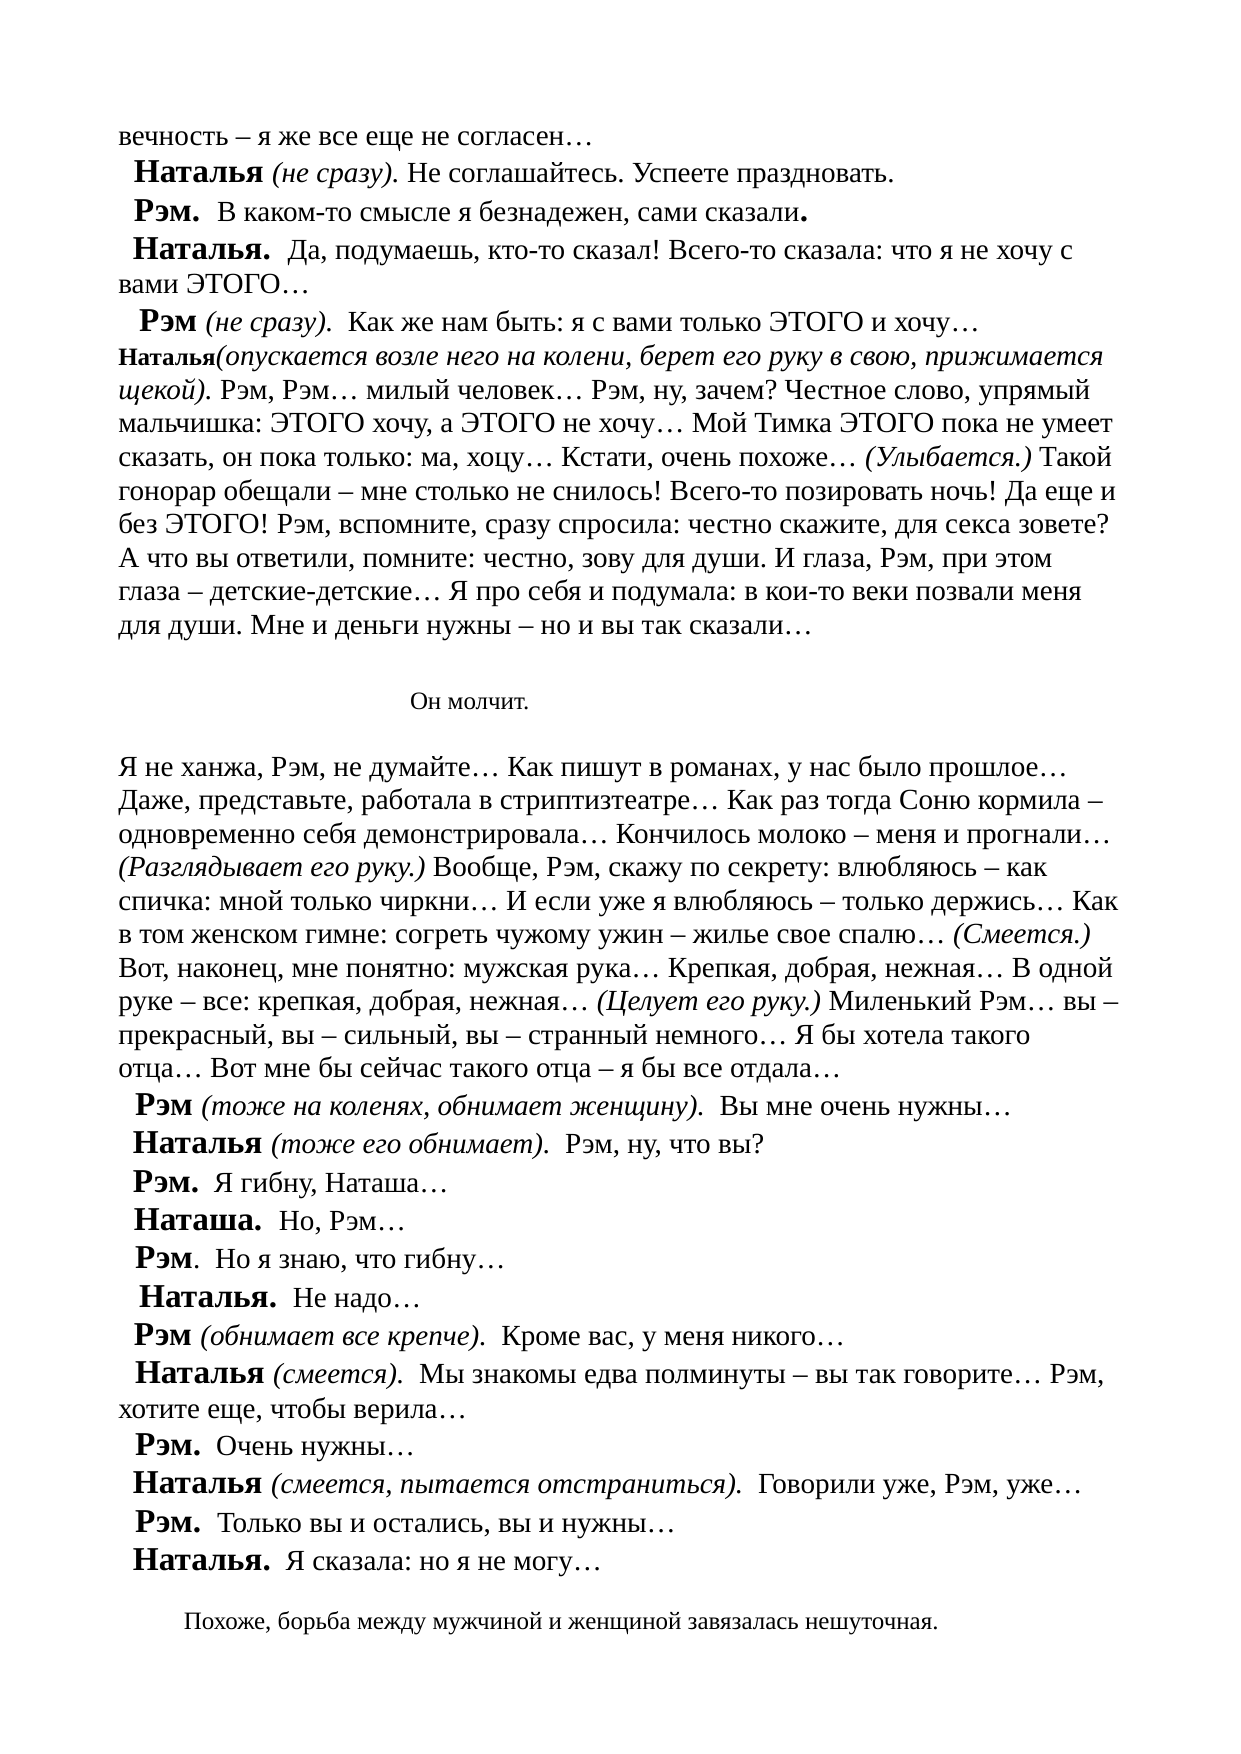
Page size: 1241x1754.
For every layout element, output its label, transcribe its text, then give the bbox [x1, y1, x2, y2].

text Я не ханжа, Рэм, не думайте… Как пишут в романах, у нас было прошлое… Даже, представьте, работала в стриптизтеатре… Как раз тогда Соню кормила – одновременно себя демонстрировала… Кончилось молоко – меня и прогнали… (Разглядывает его руку.) Вообще, Рэм, скажу по секрету: влюбляюсь – как спичка: мной только чиркни… И если уже я влюбляюсь – только держись… Как в том женском гимне: согреть чужому ужин – жилье свое спалю… (Смеется.) Вот, наконец, мне понятно: мужская рука… Крепкая, добрая, нежная… В одной руке – все: крепкая, добрая, нежная… (Целует его руку.) Миленький Рэм… вы – прекрасный, вы – сильный, вы – странный немного… Я бы хотела такого отца… Вот мне бы сейчас такого отца – я бы все отдала… [118, 749, 1122, 1084]
text Наталья (смеется, пытается отстраниться). Говорили уже, Рэм, уже… [118, 1463, 1122, 1501]
text Рэм. Только вы и остались, вы и нужны… [118, 1501, 1122, 1539]
subtitle Наталья. Не надо… [118, 1276, 1122, 1314]
text Рэм. Но я знаю, что гибну… [118, 1237, 1122, 1276]
text Наталья. Я сказала: но я не могу… [118, 1539, 1122, 1578]
text Рэм. Я гибну, Наташа… [118, 1161, 1122, 1199]
text Похоже, борьба между мужчиной и женщиной завязалась нешуточная. [118, 1606, 1122, 1635]
text Наталья (смеется). Мы знакомы едва полминуты – вы так говорите… Рэм, хотите еще, чтобы верила… [118, 1352, 1122, 1424]
text Рэм. Очень нужны… [118, 1424, 1122, 1463]
text Рэм (не сразу). Как же нам быть: я с вами только ЭТОГО и хочу… Наталья(опускается возле него на колени, берет его руку в свою, прижимается щекой). Рэм, Рэм… милый человек… Рэм, ну, зачем? Честное слово, упрямый мальчишка: ЭТОГО хочу, а ЭТОГО не хочу… Мой Тимка ЭТОГО пока не умеет сказать, он пока только: ма, хоцу… Кстати, очень похоже… (Улыбается.) Такой гонорар обещали – мне столько не снилось! Всего-то позировать ночь! Да еще и без ЭТОГО! Рэм, вспомните, сразу спросила: честно скажите, для секса зовете?А что вы ответили, помните: честно, зову для души. И глаза, Рэм, при этом глаза – детские-детские… Я про себя и подумала: в кои-то веки позвали меня для души. Мне и деньги нужны – но и вы так сказали… [118, 300, 1122, 640]
text Наталья. Да, подумаешь, кто-то сказал! Всего-то сказала: что я не хочу с вами ЭТОГО… [118, 228, 1122, 300]
text Рэм (тоже на коленях, обнимает женщину). Вы мне очень нужны… [118, 1084, 1122, 1122]
text Наталья (тоже его обнимает). Рэм, ну, что вы? [118, 1122, 1122, 1161]
text Рэм (обнимает все крепче). Кроме вас, у меня никого… [118, 1314, 1122, 1352]
text Он молчит. [118, 686, 1122, 715]
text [118, 118, 1122, 152]
text Наташа. Но, Рэм… [118, 1199, 1122, 1237]
text Рэм. В каком-то смысле я безнадежен, сами сказали. [118, 190, 1122, 228]
text Наталья (не сразу). Не соглашайтесь. Успеете праздновать. [118, 152, 1122, 190]
